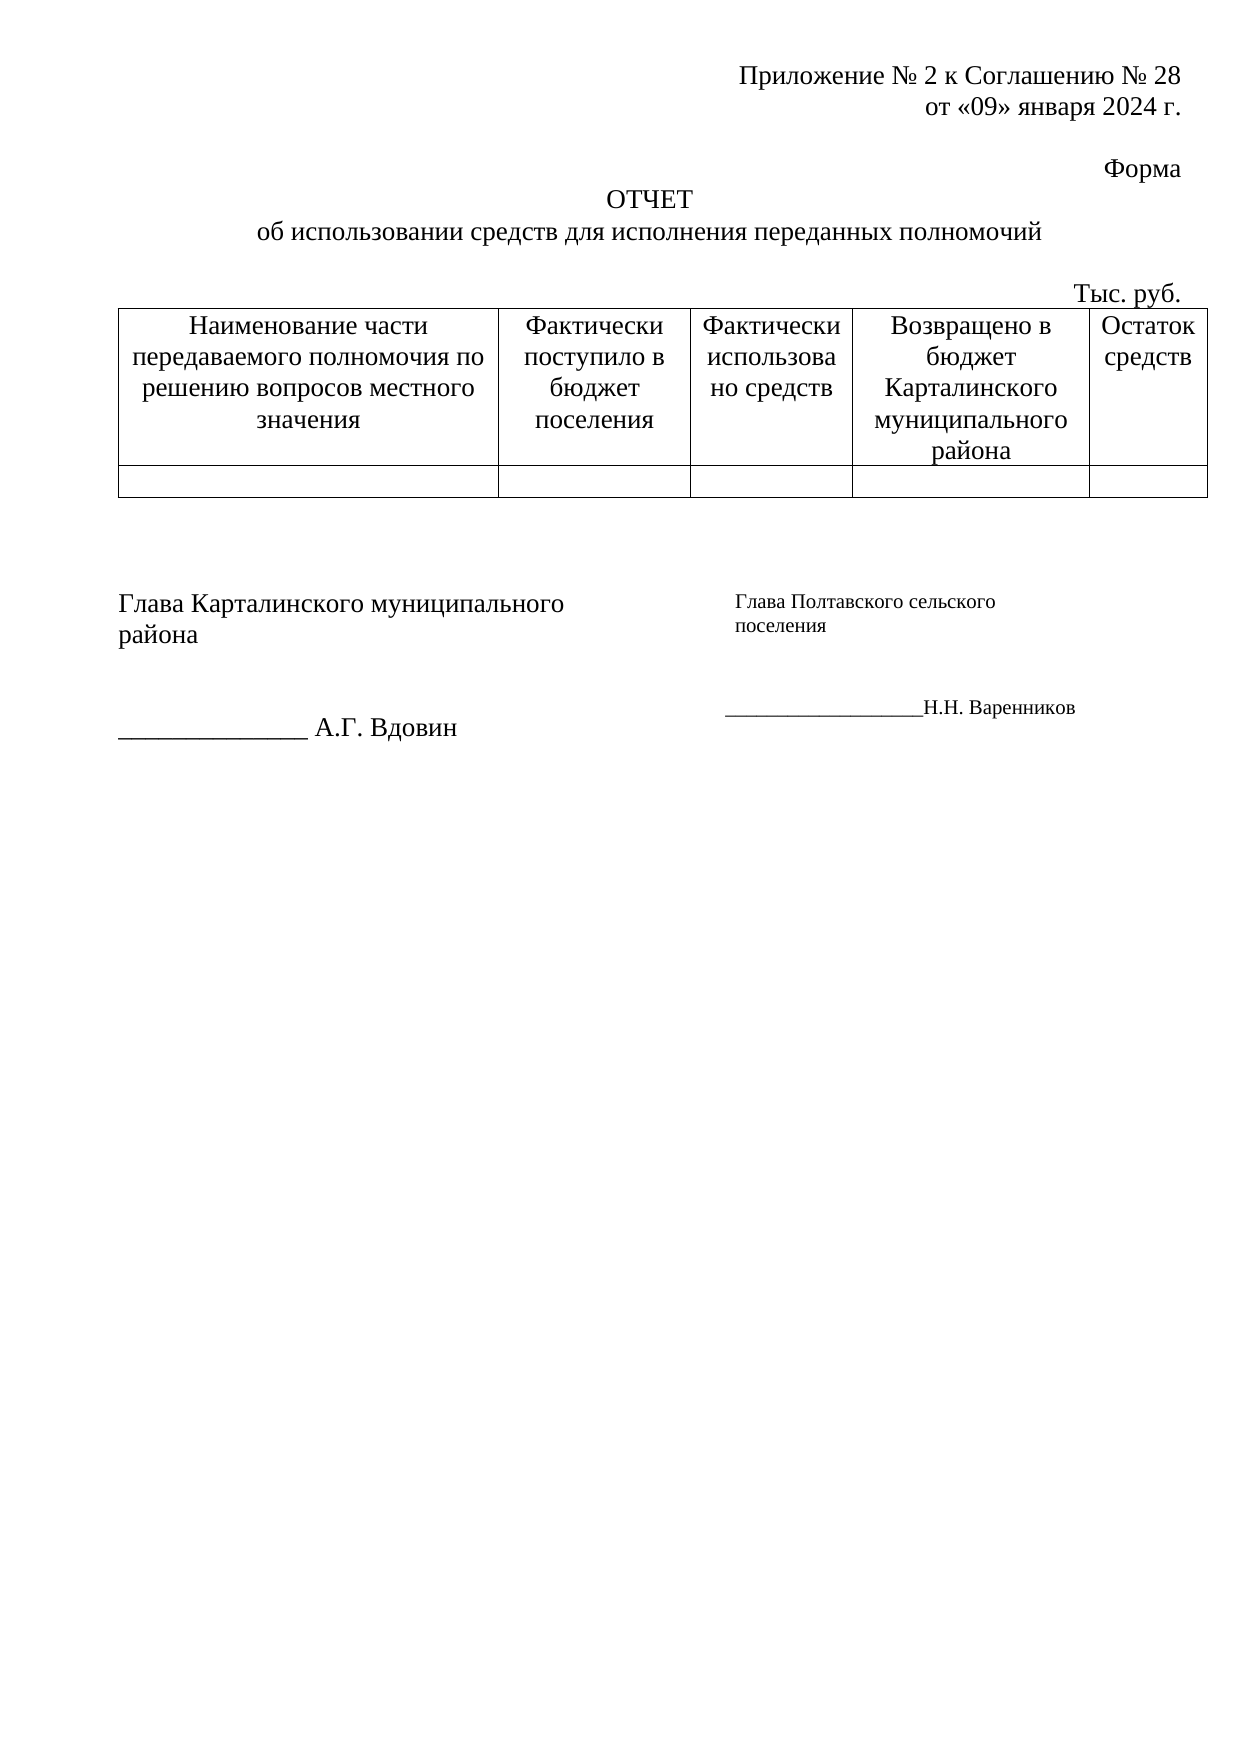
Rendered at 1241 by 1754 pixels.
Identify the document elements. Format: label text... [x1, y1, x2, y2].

table_cell [1090, 466, 1207, 497]
table_cell [853, 466, 1089, 497]
table_header Глава Карталинского муниципального района ______________ А.Г. Вдовин [107, 529, 723, 781]
text Форма [118, 152, 1181, 184]
text Тыс. руб. [118, 277, 1181, 308]
table_cell [499, 466, 690, 497]
text Приложение № 2 к Соглашению № 28 [118, 59, 1181, 90]
table_header Фактически поступило в бюджет поселения [499, 309, 690, 465]
text об использовании средств для исполнения переданных полномочий [118, 215, 1181, 246]
text от «09» января 2024 г. [118, 90, 1181, 121]
table_header Остаток средств [1090, 309, 1207, 465]
table_header Фактически использовано средств [691, 309, 852, 465]
table_cell [119, 466, 498, 497]
table_header Глава Полтавского сельского поселения ___________________Н.Н. Варенников [724, 529, 1231, 781]
table_cell [691, 466, 852, 497]
text ОТЧЕТ [118, 184, 1181, 215]
table_header Наименование части передаваемого полномочия по решению вопросов местного значения [119, 309, 498, 465]
table_header Возвращено в бюджет Карталинского муниципального района [853, 309, 1089, 465]
